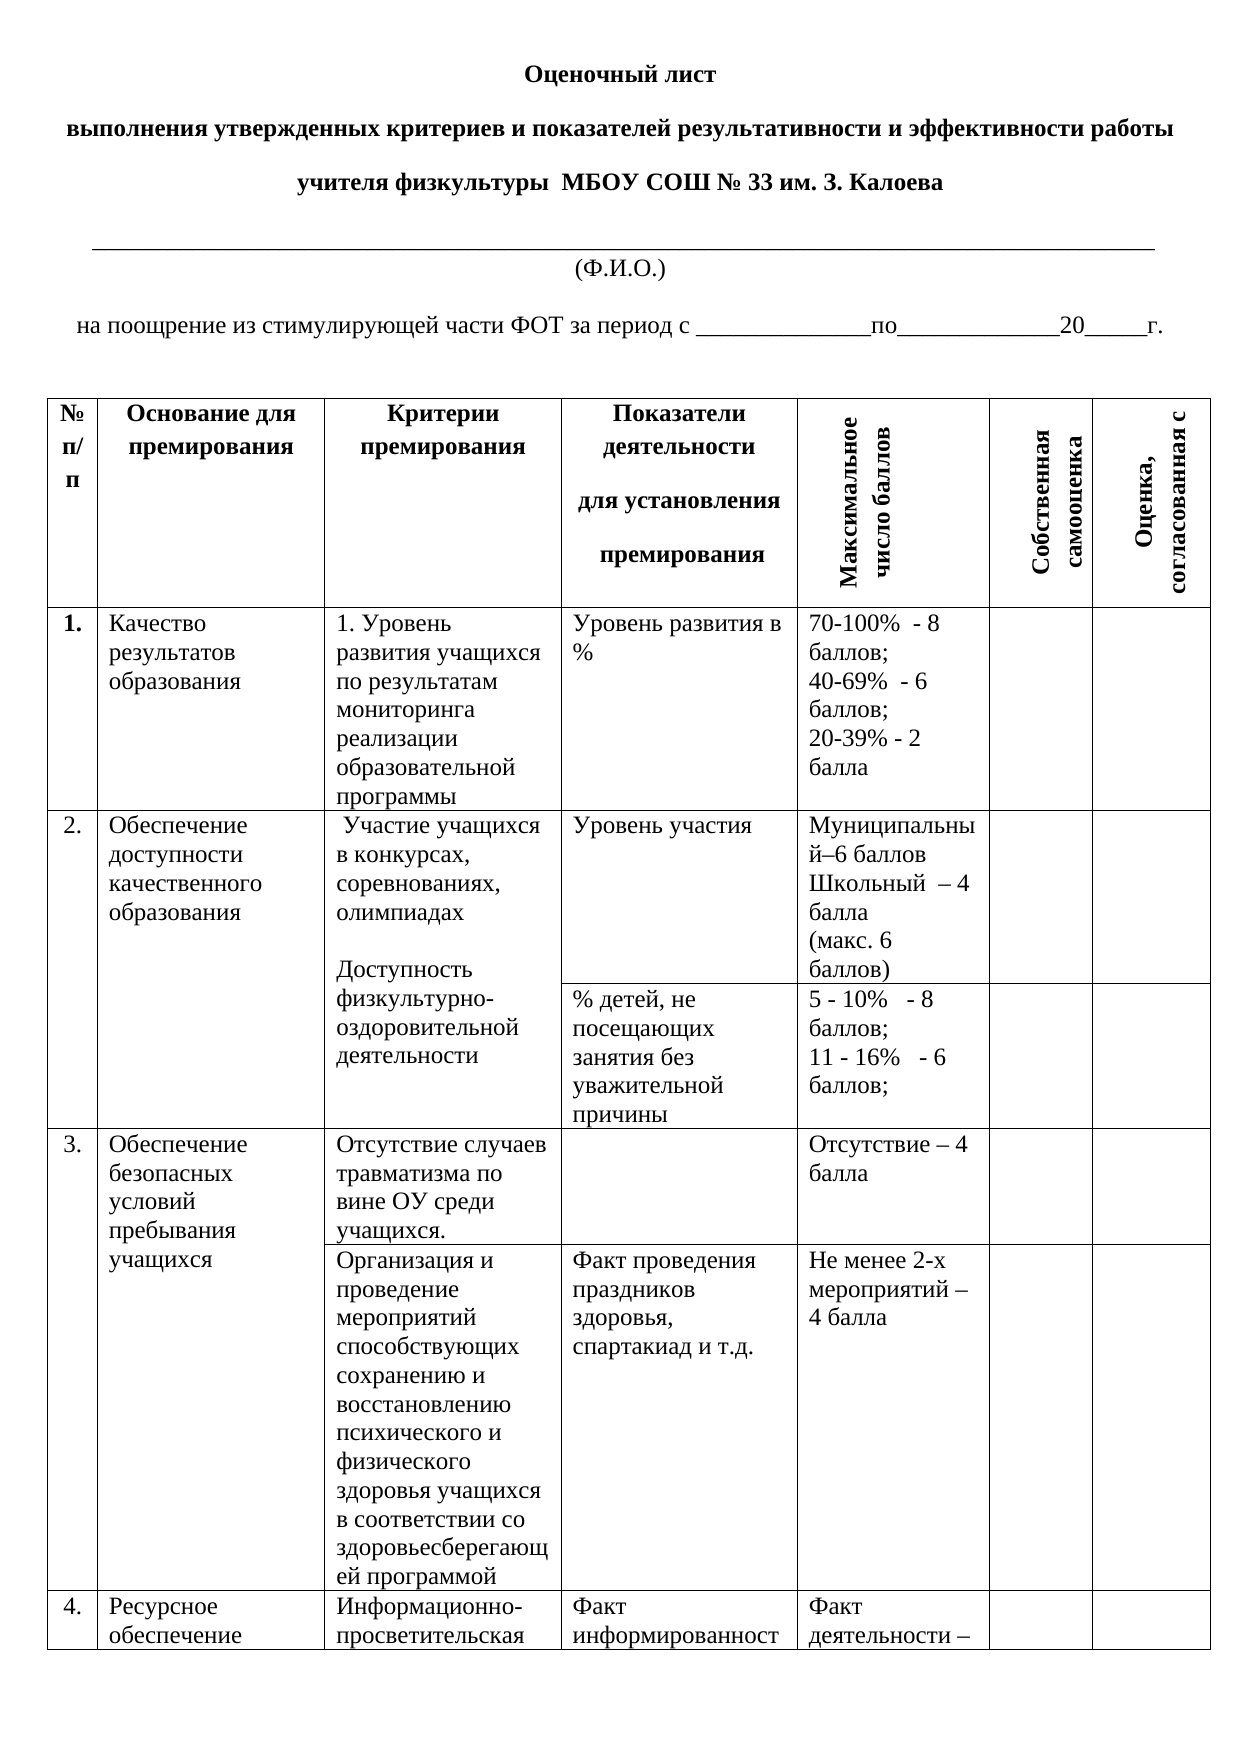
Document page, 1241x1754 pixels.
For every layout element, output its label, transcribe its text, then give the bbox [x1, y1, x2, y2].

table_cell 3. [48, 1129, 97, 1590]
table_cell [990, 1129, 1092, 1244]
table_cell [1093, 1591, 1210, 1648]
table_header Критерии премирования [325, 399, 561, 607]
table_cell [990, 1591, 1092, 1648]
text _____________________________________________________________________________________ [59, 224, 1181, 253]
table_cell Участие учащихся в конкурсах, соревнованиях, олимпиадах Доступность физкультурно-оздоровительной деятельности [325, 811, 561, 1128]
table_cell 4. [48, 1591, 97, 1648]
table_cell Качество результатов образования [98, 608, 324, 809]
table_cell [798, 1591, 989, 1648]
table_cell [990, 984, 1092, 1128]
table_cell Отсутствие случаев травматизма по вине ОУ среди учащихся. [325, 1129, 561, 1244]
table_cell 70-100% - 8 баллов; 40-69% - 6 баллов; 20-39% - 2 балла [798, 608, 989, 809]
table_header № п/п [48, 399, 97, 607]
table_cell [990, 1245, 1092, 1590]
table_cell 2. [48, 811, 97, 1128]
table_header Собственная самооценка [990, 399, 1092, 607]
text выполнения утвержденных критериев и показателей результативности и эффективности работы [59, 113, 1181, 142]
table_cell Обеспечение безопасных условий пребывания учащихся [98, 1129, 324, 1590]
text на поощрение из стимулирующей части ФОТ за период с ______________по_____________20_____г. [59, 311, 1181, 339]
text (Ф.И.О.) [59, 253, 1181, 282]
table_cell [990, 608, 1092, 809]
text Оценочный лист [59, 59, 1181, 88]
table_header Максимальное число баллов [798, 399, 989, 607]
table_cell [990, 811, 1092, 983]
table_header Показатели деятельности для установления премирования [562, 399, 797, 607]
table_cell Муниципальный–6 баллов Школьный – 4 балла (макс. 6 баллов) [798, 811, 989, 983]
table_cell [98, 1591, 324, 1648]
table_cell 1. Уровень развития учащихся по результатам мониторинга реализации образовательной программы [325, 608, 561, 809]
table_cell Организация и проведение мероприятий способствующих сохранению и восстановлению психического и физического здоровья учащихся в соответствии со здоровьесберегающей программой [325, 1245, 561, 1590]
table_cell Отсутствие – 4 балла [798, 1129, 989, 1244]
table_cell [1093, 984, 1210, 1128]
table_cell Уровень развития в % [562, 608, 797, 809]
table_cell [562, 1591, 797, 1648]
table_cell Факт проведения праздников здоровья, спартакиад и т.д. [562, 1245, 797, 1590]
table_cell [325, 1591, 561, 1648]
table_cell [562, 1129, 797, 1244]
table_cell [1093, 1245, 1210, 1590]
table_cell % детей, не посещающих занятия без уважительной причины [562, 984, 797, 1128]
table_cell 5 - 10% - 8 баллов; 11 - 16% - 6 баллов; [798, 984, 989, 1128]
table_cell [1093, 608, 1210, 809]
table_header Основание для премирования [98, 399, 324, 607]
table_cell [1093, 1129, 1210, 1244]
table_cell Не менее 2-х мероприятий – 4 балла [798, 1245, 989, 1590]
table_cell Обеспечение доступности качественного образования [98, 811, 324, 1128]
text учителя физкультуры МБОУ СОШ № 33 им. З. Калоева [59, 167, 1181, 196]
table_cell [1093, 811, 1210, 983]
table_cell 1. [48, 608, 97, 809]
table_header Оценка, согласованная с членами комиссии [1093, 399, 1210, 607]
table_cell Уровень участия [562, 811, 797, 983]
